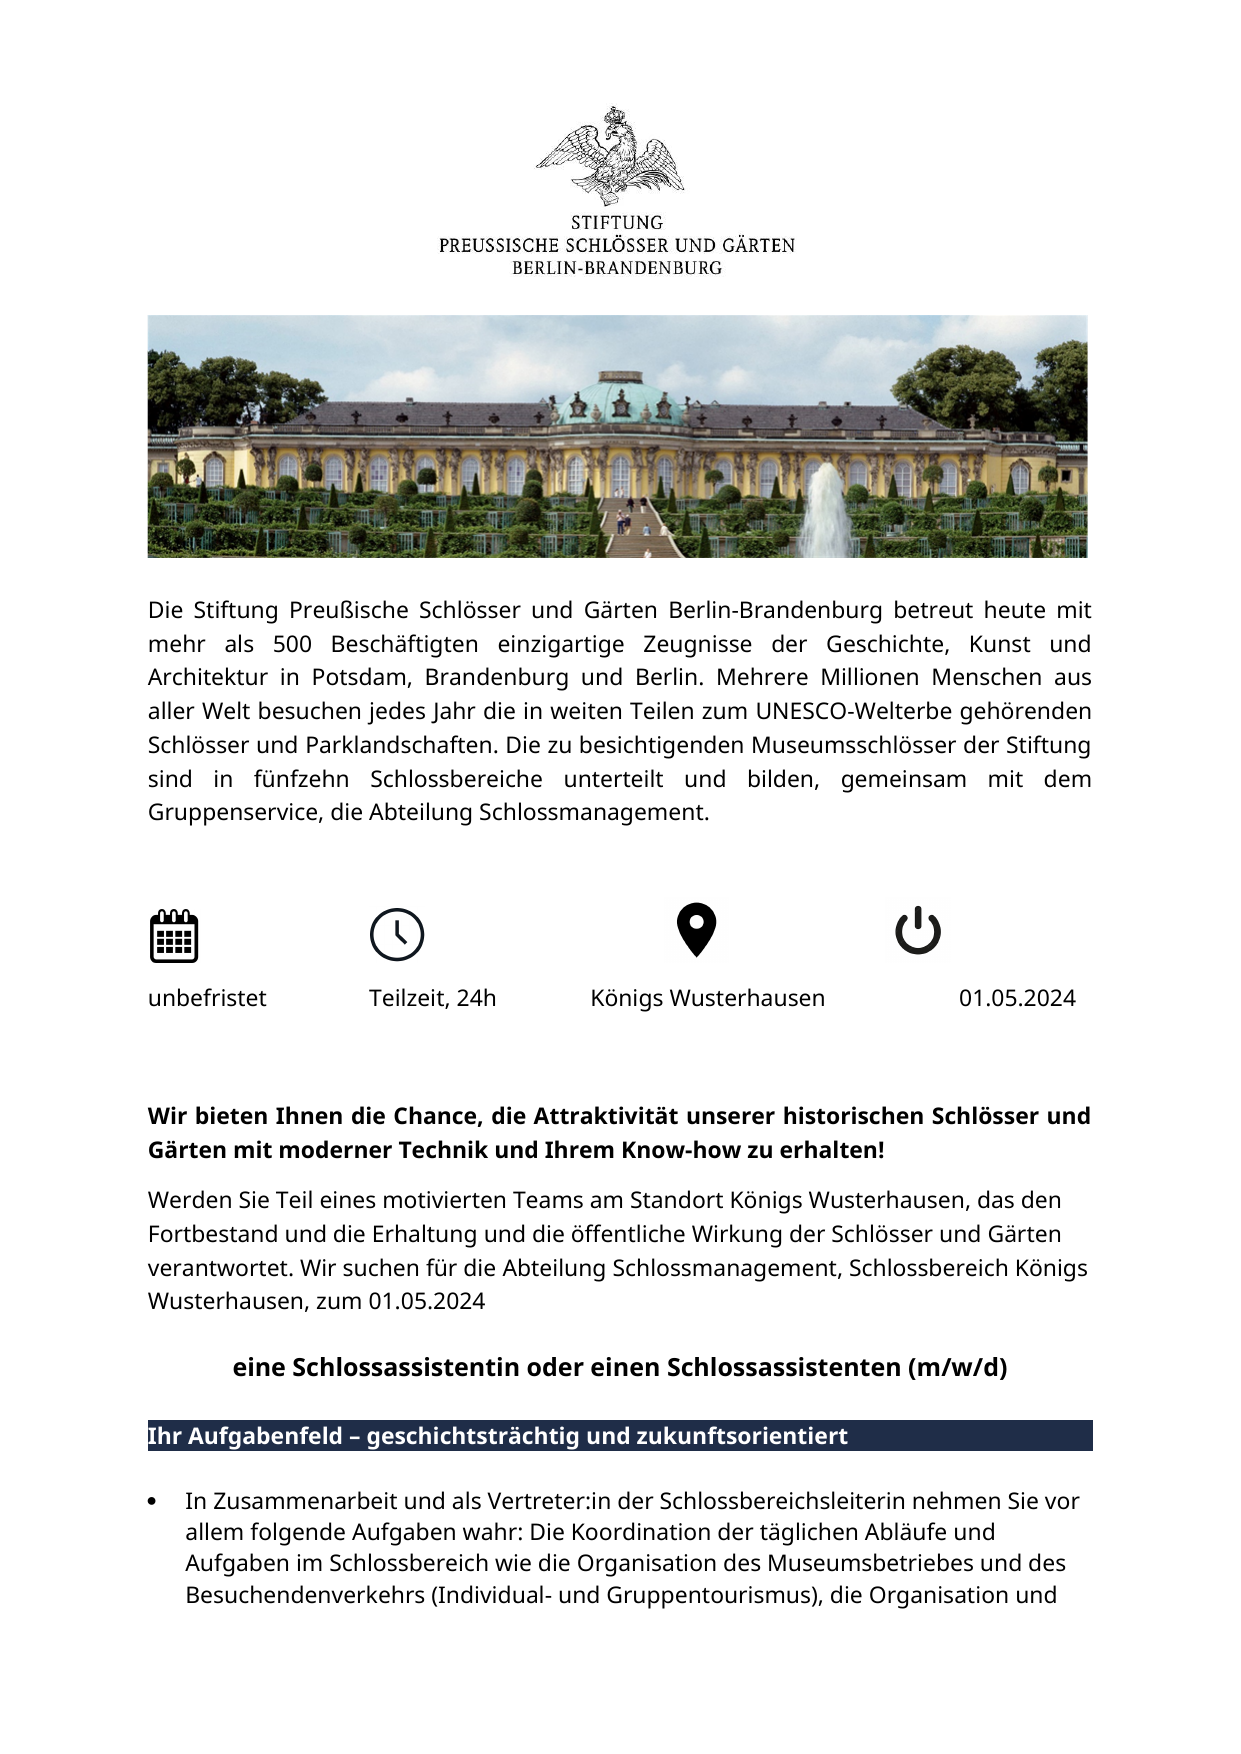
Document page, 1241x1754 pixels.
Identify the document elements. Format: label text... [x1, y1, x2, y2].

text unbefristet Teilzeit, 24h Königs Wusterhausen 01.05.2024 [148, 982, 1093, 1047]
text eine Schlossassistentin oder einen Schlossassistenten (m/w/d) [148, 1349, 1093, 1383]
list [148, 1485, 1093, 1610]
picture [663, 897, 730, 963]
picture [147, 909, 201, 963]
text Die Stiftung Preußische Schlösser und Gärten Berlin-Brandenburg betreut heute mit mehr als 500 Beschäftigten einzigartige Zeugnisse der Geschichte, Kunst und Architektur in Potsdam, Brandenburg und Berlin. Mehrere Millionen Menschen aus aller Welt besuchen jedes Jahr die in weiten Teilen zum UNESCO-Welterbe gehörenden Schlösser und Parklandschaften. Die zu besichtigenden Museumsschlösser der Stiftung sind in fünfzehn Schlossbereiche unterteilt und bilden, gemeinsam mit dem Gruppenservice, die Abteilung Schlossmanagement. [148, 594, 1093, 828]
picture [147, 315, 1088, 558]
picture [437, 103, 797, 277]
picture [368, 906, 425, 963]
text Wir bieten Ihnen die Chance, die Attraktivität unserer historischen Schlösser und Gärten mit moderner Technik und Ihrem Know-how zu erhalten! [148, 1100, 1093, 1165]
picture [885, 897, 951, 963]
text Werden Sie Teil eines motivierten Teams am Standort Königs Wusterhausen, das den Fortbestand und die Erhaltung und die öffentliche Wirkung der Schlösser und Gärten verantwortet. Wir suchen für die Abteilung Schlossmanagement, Schlossbereich Königs Wusterhausen, zum 01.05.2024 [148, 1184, 1093, 1317]
list Ihr Aufgabenfeld – geschichtsträchtig und zukunftsorientiert [148, 1420, 1093, 1451]
